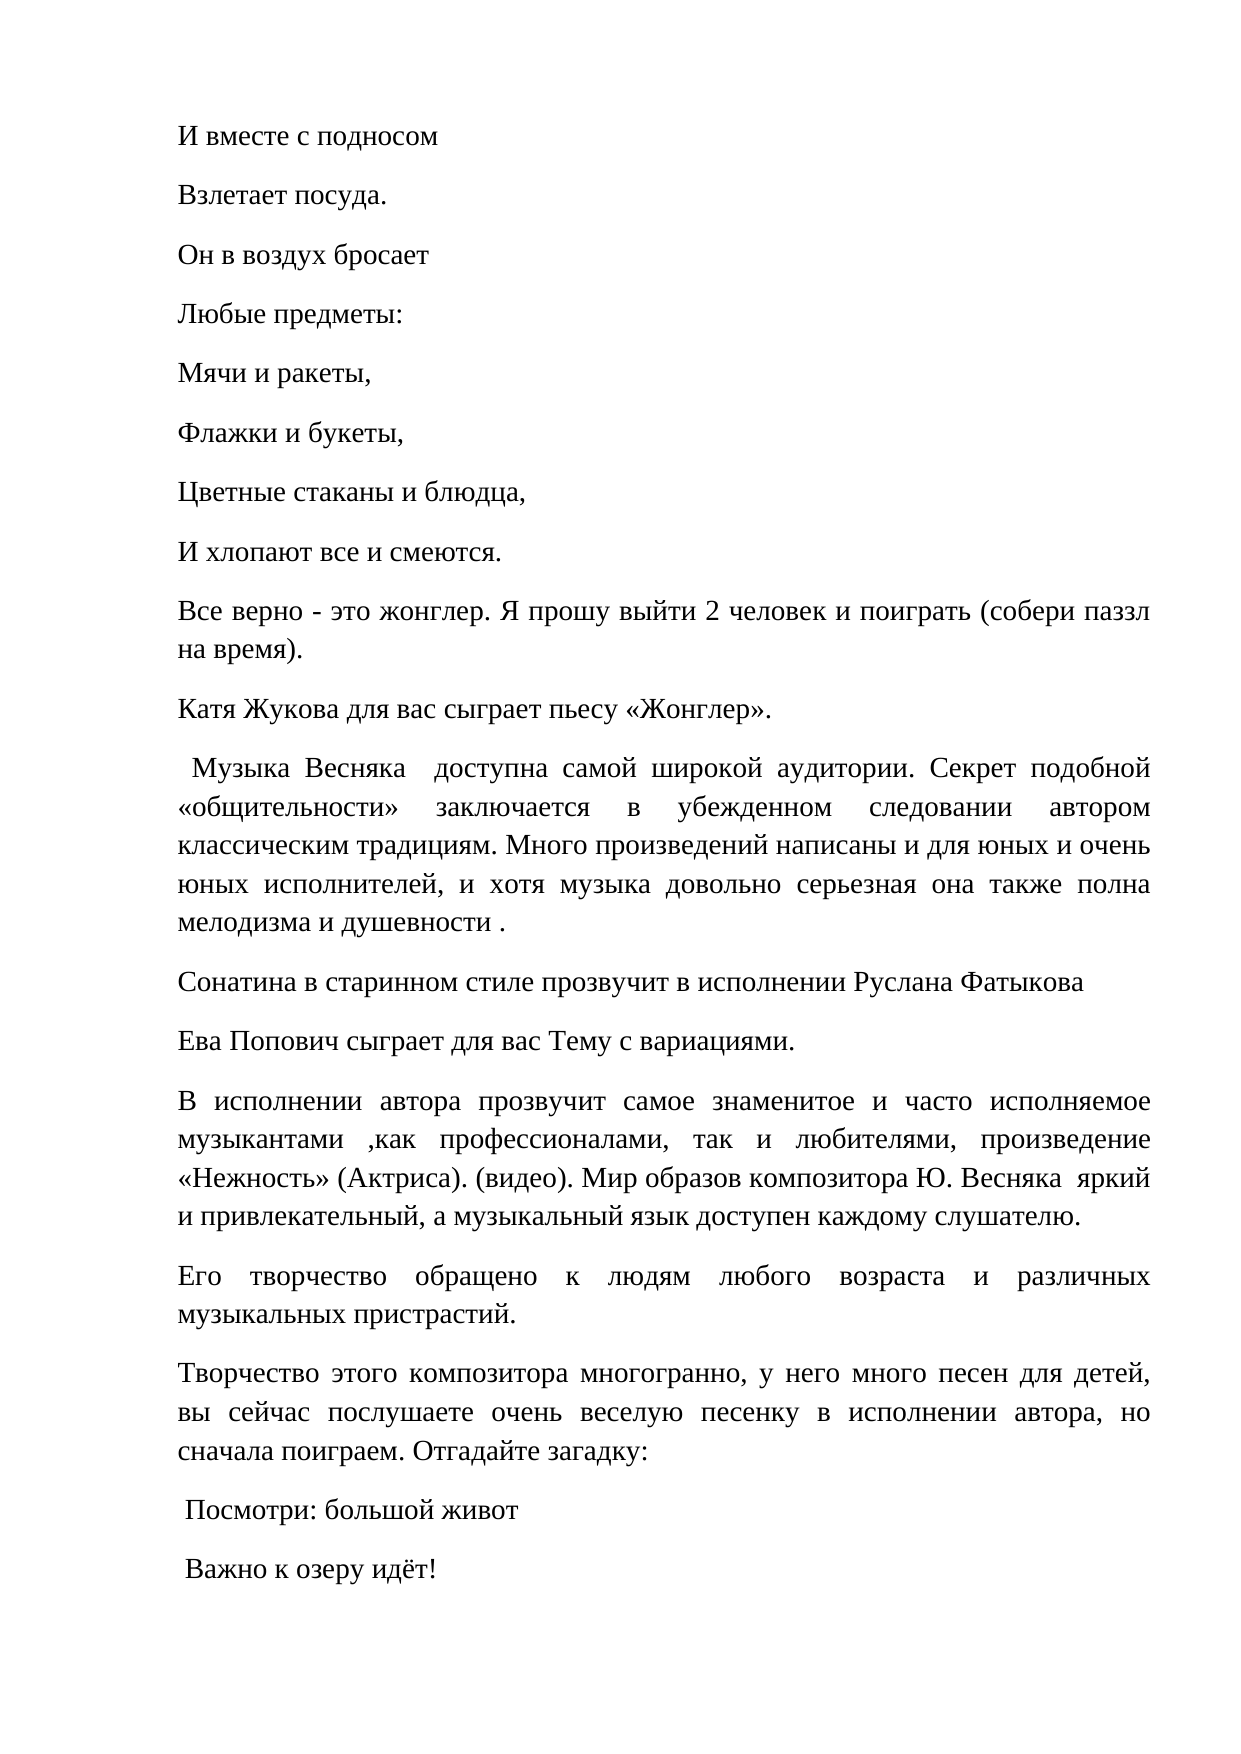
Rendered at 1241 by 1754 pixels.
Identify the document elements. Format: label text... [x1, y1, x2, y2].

text Важно к озеру идёт! [177, 1551, 1152, 1585]
text Катя Жукова для вас сыграет пьесу «Жонглер». [177, 691, 1152, 724]
text Его творчество обращено к людям любого возраста и различных музыкальных пристрастий. [177, 1258, 1152, 1330]
text Все верно - это жонглер. Я прошу выйти 2 человек и поиграть (собери паззл на время). [177, 593, 1152, 665]
text Ева Попович сыграет для вас Тему с вариациями. [177, 1023, 1152, 1057]
text Взлетает посуда. [177, 177, 1152, 211]
text Он в воздух бросает [177, 237, 1152, 270]
text Творчество этого композитора многогранно, у него много песен для детей, вы сейчас послушаете очень веселую песенку в исполнении автора, но сначала поиграем. Отгадайте загадку: [177, 1356, 1152, 1466]
text Сонатина в старинном стиле прозвучит в исполнении Руслана Фатыкова [177, 964, 1152, 997]
text Любые предметы: [177, 296, 1152, 330]
text Мячи и ракеты, [177, 356, 1152, 389]
text В исполнении автора прозвучит самое знаменитое и часто исполняемое музыкантами ,как профессионалами, так и любителями, произведение «Нежность» (Актриса). (видео). Мир образов композитора Ю. Весняка яркий и привлекательный, а музыкальный язык доступен каждому слушателю. [177, 1083, 1152, 1232]
text Цветные стаканы и блюдца, [177, 474, 1152, 508]
text Флажки и букеты, [177, 415, 1152, 448]
text И хлопают все и смеются. [177, 534, 1152, 567]
text И вместе с подносом [177, 118, 1152, 152]
text Музыка Весняка доступна самой широкой аудитории. Секрет подобной «общительности» заключается в убежденном следовании автором классическим традициям. Много произведений написаны и для юных и очень юных исполнителей, и хотя музыка довольно серьезная она также полна мелодизма и душевности . [177, 750, 1152, 938]
text Посмотри: большой живот [177, 1492, 1152, 1526]
